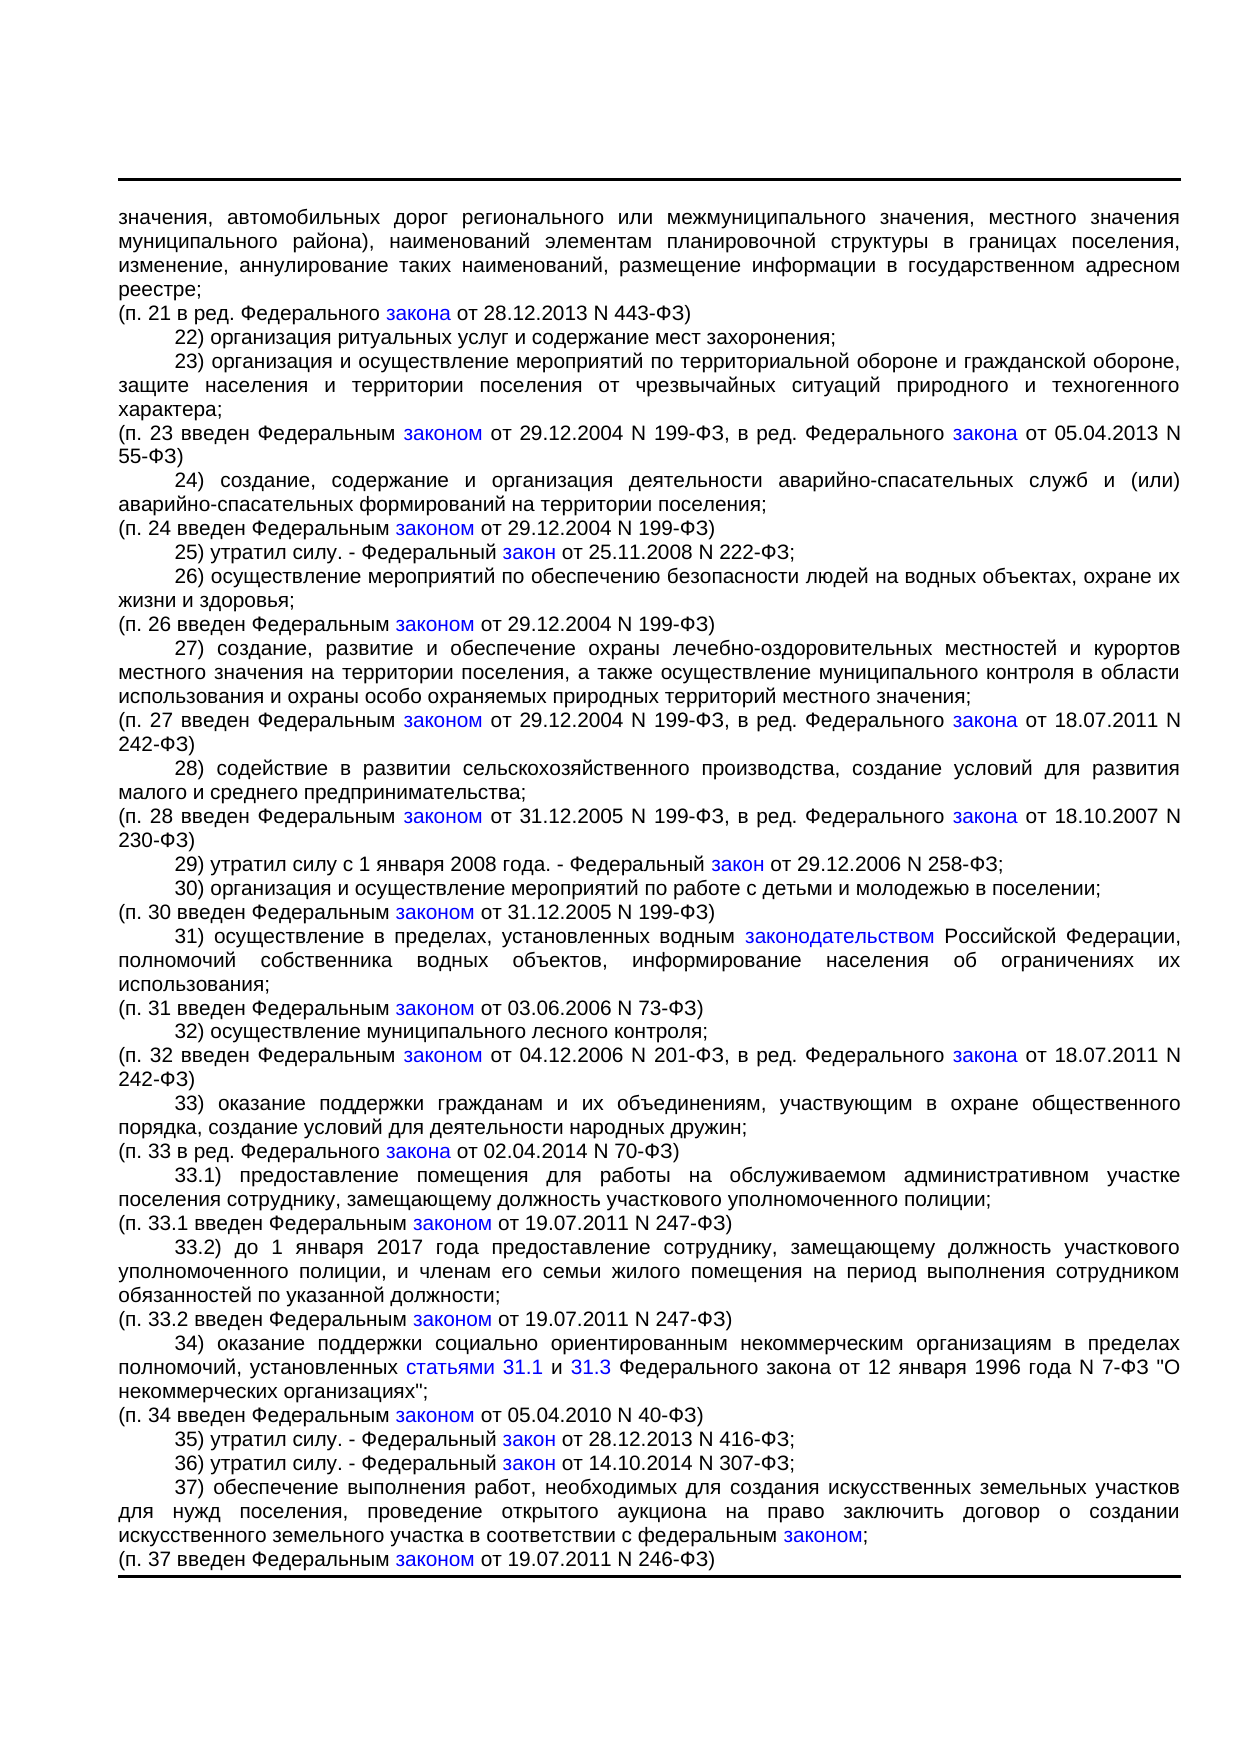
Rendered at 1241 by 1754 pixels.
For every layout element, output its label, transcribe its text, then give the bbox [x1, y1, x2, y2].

text (п. 34 введен Федеральным законом от 05.04.2010 N 40-ФЗ) [118, 1403, 1181, 1427]
text (п. 30 введен Федеральным законом от 31.12.2005 N 199-ФЗ) [118, 899, 1181, 923]
text 31) осуществление в пределах, установленных водным законодательством Российской Федерации, полномочий собственника водных объектов, информирование населения об ограничениях их использования; [118, 923, 1181, 995]
text 22) организация ритуальных услуг и содержание мест захоронения; [118, 324, 1181, 348]
text 28) содействие в развитии сельскохозяйственного производства, создание условий для развития малого и среднего предпринимательства; [118, 756, 1181, 804]
text 35) утратил силу. - Федеральный закон от 28.12.2013 N 416-ФЗ; [118, 1427, 1181, 1451]
text (п. 33 в ред. Федерального закона от 02.04.2014 N 70-ФЗ) [118, 1139, 1181, 1163]
text (п. 21 в ред. Федерального закона от 28.12.2013 N 443-ФЗ) [118, 301, 1181, 324]
text 37) обеспечение выполнения работ, необходимых для создания искусственных земельных участков для нужд поселения, проведение открытого аукциона на право заключить договор о создании искусственного земельного участка в соответствии с федеральным законом; [118, 1474, 1181, 1546]
text 30) организация и осуществление мероприятий по работе с детьми и молодежью в поселении; [118, 876, 1181, 899]
text 32) осуществление муниципального лесного контроля; [118, 1019, 1181, 1043]
text 29) утратил силу с 1 января 2008 года. - Федеральный закон от 29.12.2006 N 258-ФЗ; [118, 852, 1181, 876]
text (п. 31 введен Федеральным законом от 03.06.2006 N 73-ФЗ) [118, 995, 1181, 1019]
text 27) создание, развитие и обеспечение охраны лечебно-оздоровительных местностей и курортов местного значения на территории поселения, а также осуществление муниципального контроля в области использования и охраны особо охраняемых природных территорий местного значения; [118, 636, 1181, 708]
text 23) организация и осуществление мероприятий по территориальной обороне и гражданской обороне, защите населения и территории поселения от чрезвычайных ситуаций природного и техногенного характера; [118, 348, 1181, 420]
text 33) оказание поддержки гражданам и их объединениям, участвующим в охране общественного порядка, создание условий для деятельности народных дружин; [118, 1091, 1181, 1139]
text (п. 28 введен Федеральным законом от 31.12.2005 N 199-ФЗ, в ред. Федерального закона от 18.10.2007 N 230-ФЗ) [118, 804, 1181, 852]
text (п. 24 введен Федеральным законом от 29.12.2004 N 199-ФЗ) [118, 516, 1181, 540]
text (п. 23 введен Федеральным законом от 29.12.2004 N 199-ФЗ, в ред. Федерального закона от 05.04.2013 N 55-ФЗ) [118, 420, 1181, 468]
text (п. 37 введен Федеральным законом от 19.07.2011 N 246-ФЗ) [118, 1546, 1181, 1570]
text (п. 26 введен Федеральным законом от 29.12.2004 N 199-ФЗ) [118, 612, 1181, 636]
text 33.1) предоставление помещения для работы на обслуживаемом административном участке поселения сотруднику, замещающему должность участкового уполномоченного полиции; [118, 1163, 1181, 1211]
text 34) оказание поддержки социально ориентированным некоммерческим организациям в пределах полномочий, установленных статьями 31.1 и 31.3 Федерального закона от 12 января 1996 года N 7-ФЗ "О некоммерческих организациях"; [118, 1331, 1181, 1403]
text 25) утратил силу. - Федеральный закон от 25.11.2008 N 222-ФЗ; [118, 540, 1181, 564]
text (п. 33.2 введен Федеральным законом от 19.07.2011 N 247-ФЗ) [118, 1307, 1181, 1331]
text (п. 27 введен Федеральным законом от 29.12.2004 N 199-ФЗ, в ред. Федерального закона от 18.07.2011 N 242-ФЗ) [118, 708, 1181, 756]
text 24) создание, содержание и организация деятельности аварийно-спасательных служб и (или) аварийно-спасательных формирований на территории поселения; [118, 468, 1181, 516]
text 36) утратил силу. - Федеральный закон от 14.10.2014 N 307-ФЗ; [118, 1451, 1181, 1474]
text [118, 205, 1181, 301]
text 33.2) до 1 января 2017 года предоставление сотруднику, замещающему должность участкового уполномоченного полиции, и членам его семьи жилого помещения на период выполнения сотрудником обязанностей по указанной должности; [118, 1235, 1181, 1307]
text 26) осуществление мероприятий по обеспечению безопасности людей на водных объектах, охране их жизни и здоровья; [118, 564, 1181, 612]
text (п. 33.1 введен Федеральным законом от 19.07.2011 N 247-ФЗ) [118, 1211, 1181, 1235]
text (п. 32 введен Федеральным законом от 04.12.2006 N 201-ФЗ, в ред. Федерального закона от 18.07.2011 N 242-ФЗ) [118, 1043, 1181, 1091]
